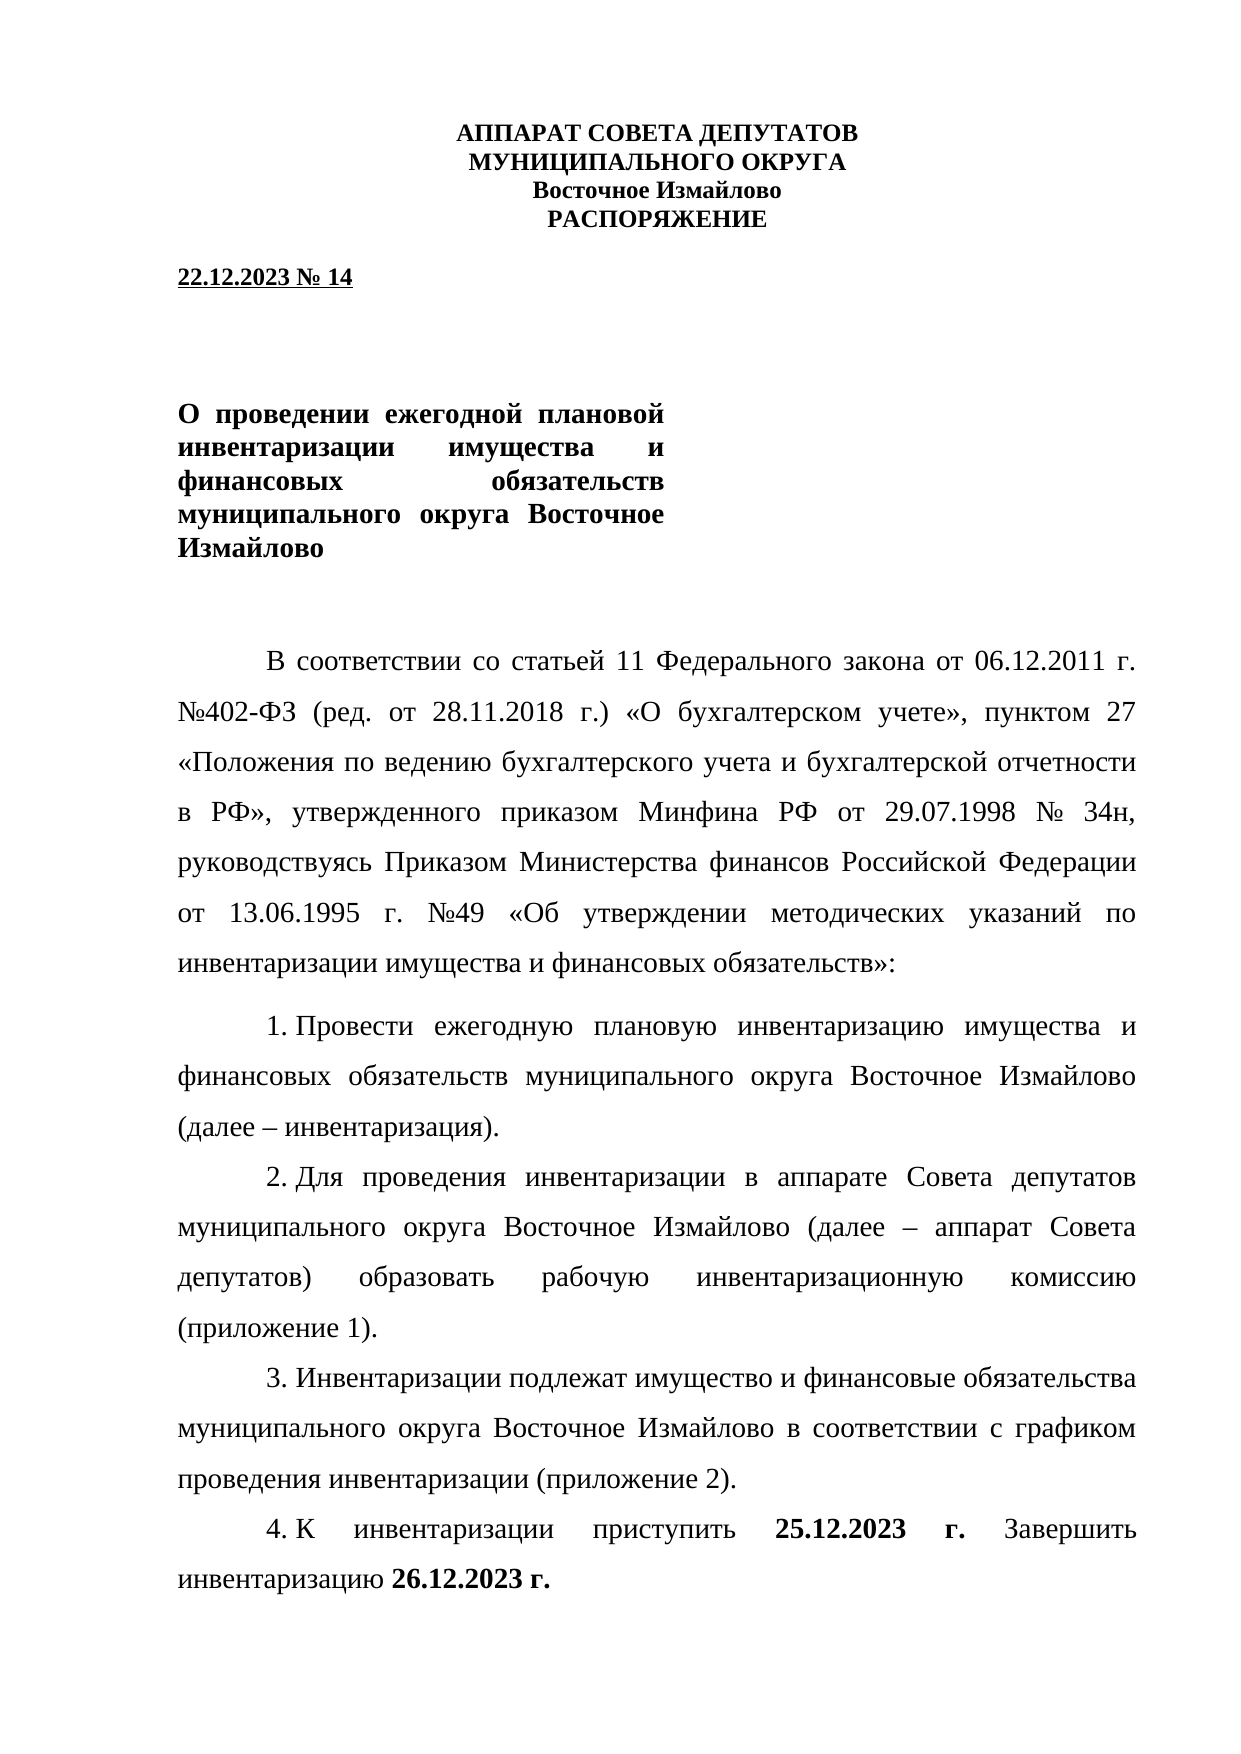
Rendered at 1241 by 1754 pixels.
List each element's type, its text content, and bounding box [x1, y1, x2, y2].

list К инвентаризации приступить 25.12.2023 г. Завершить инвентаризацию 26.12.2023 г. [177, 1511, 1137, 1595]
list Провести ежегодную плановую инвентаризацию имущества и финансовых обязательств муниципального округа Восточное Измайлово (далее – инвентаризация). [177, 1008, 1137, 1142]
text В соответствии со статьей 11 Федерального закона от 06.12.2011 г. №402-ФЗ (ред. от 28.11.2018 г.) «О бухгалтерском учете», пунктом 27 «Положения по ведению бухгалтерского учета и бухгалтерской отчетности в РФ», утвержденного приказом Минфина РФ от 29.07.1998 № 34н, руководствуясь Приказом Министерства финансов Российской Федерации от 13.06.1995 г. №49 «Об утверждении методических указаний по инвентаризации имущества и финансовых обязательств»: [177, 643, 1137, 979]
text О проведении ежегодной плановой инвентаризации имущества и финансовых обязательств муниципального округа Восточное Измайлово [177, 396, 664, 564]
text АППАРАТ СОВЕТА ДЕПУТАТОВ [177, 118, 1137, 147]
text 22.12.2023 № 14 [177, 262, 664, 291]
text МУНИЦИПАЛЬНОГО ОКРУГА [177, 147, 1137, 176]
list Для проведения инвентаризации в аппарате Совета депутатов муниципального округа Восточное Измайлово (далее – аппарат Совета депутатов) образовать рабочую инвентаризационную комиссию (приложение 1). [177, 1159, 1137, 1343]
list Инвентаризации подлежат имущество и финансовые обязательства муниципального округа Восточное Измайлово в соответствии с графиком проведения инвентаризации (приложение 2). [177, 1360, 1137, 1494]
text РАСПОРЯЖЕНИЕ [177, 204, 1137, 233]
text Восточное Измайлово [177, 176, 1137, 204]
